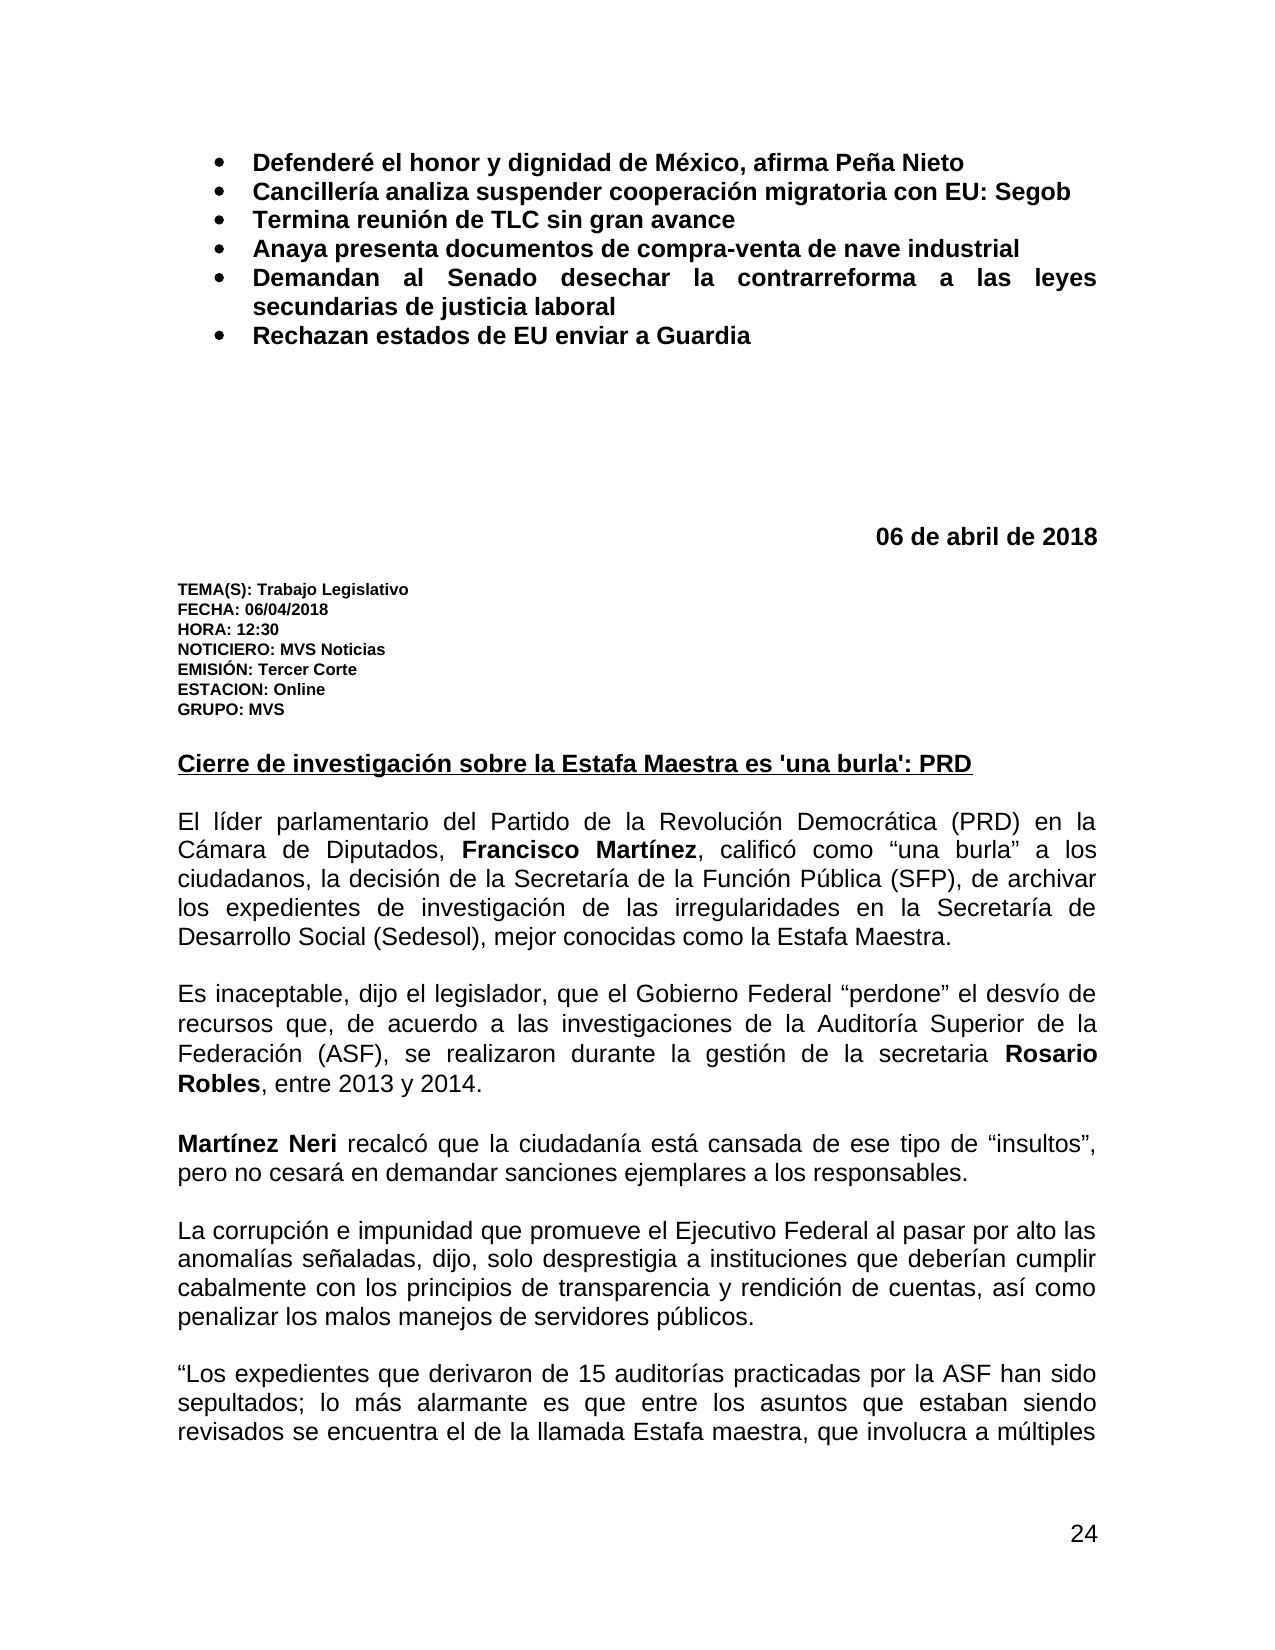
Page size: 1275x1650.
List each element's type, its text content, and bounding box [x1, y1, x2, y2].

text El líder parlamentario del Partido de la Revolución Democrática (PRD) en la Cámara de Diputados, Francisco Martínez, calificó como “una burla” a los ciudadanos, la decisión de la Secretaría de la Función Pública (SFP), de archivar los expedientes de investigación de las irregularidades en la Secretaría de Desarrollo Social (Sedesol), mejor conocidas como la Estafa Maestra. [177, 806, 1098, 950]
text NOTICIERO: MVS Noticias [177, 640, 1098, 659]
text TEMA(S): Trabajo Legislativo [177, 579, 1098, 599]
list Demandan al Senado desechar la contrarreforma a las leyes secundarias de justicia laboral [215, 263, 1098, 321]
list Defenderé el honor y dignidad de México, afirma Peña Nieto [215, 148, 1098, 176]
list Anaya presenta documentos de compra-venta de nave industrial [215, 234, 1098, 263]
list Cancillería analiza suspender cooperación migratoria con EU: Segob [215, 176, 1098, 205]
text Martínez Neri recalcó que la ciudadanía está cansada de ese tipo de “insultos”, pero no cesará en demandar sanciones ejemplares a los responsables. [177, 1129, 1098, 1187]
text ESTACION: Online [177, 680, 1098, 699]
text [177, 1359, 1098, 1446]
text 06 de abril de 2018 [177, 522, 1098, 551]
text GRUPO: MVS [177, 700, 1098, 719]
list Termina reunión de TLC sin gran avance [215, 205, 1098, 234]
text Es inaceptable, dijo el legislador, que el Gobierno Federal “perdone” el desvío de recursos que, de acuerdo a las investigaciones de la Auditoría Superior de la Federación (ASF), se realizaron durante la gestión de la secretaria Rosario Robles, entre 2013 y 2014. [177, 979, 1098, 1098]
text EMISIÓN: Tercer Corte [177, 660, 1098, 679]
text Cierre de investigación sobre la Estafa Maestra es 'una burla': PRD [177, 749, 1098, 778]
text FECHA: 06/04/2018 [177, 599, 1098, 619]
list Rechazan estados de EU enviar a Guardia [215, 321, 1098, 349]
text HORA: 12:30 [177, 620, 1098, 639]
text La corrupción e impunidad que promueve el Ejecutivo Federal al pasar por alto las anomalías señaladas, dijo, solo desprestigia a instituciones que deberían cumplir cabalmente con los principios de transparencia y rendición de cuentas, así como penalizar los malos manejos de servidores públicos. [177, 1216, 1098, 1331]
